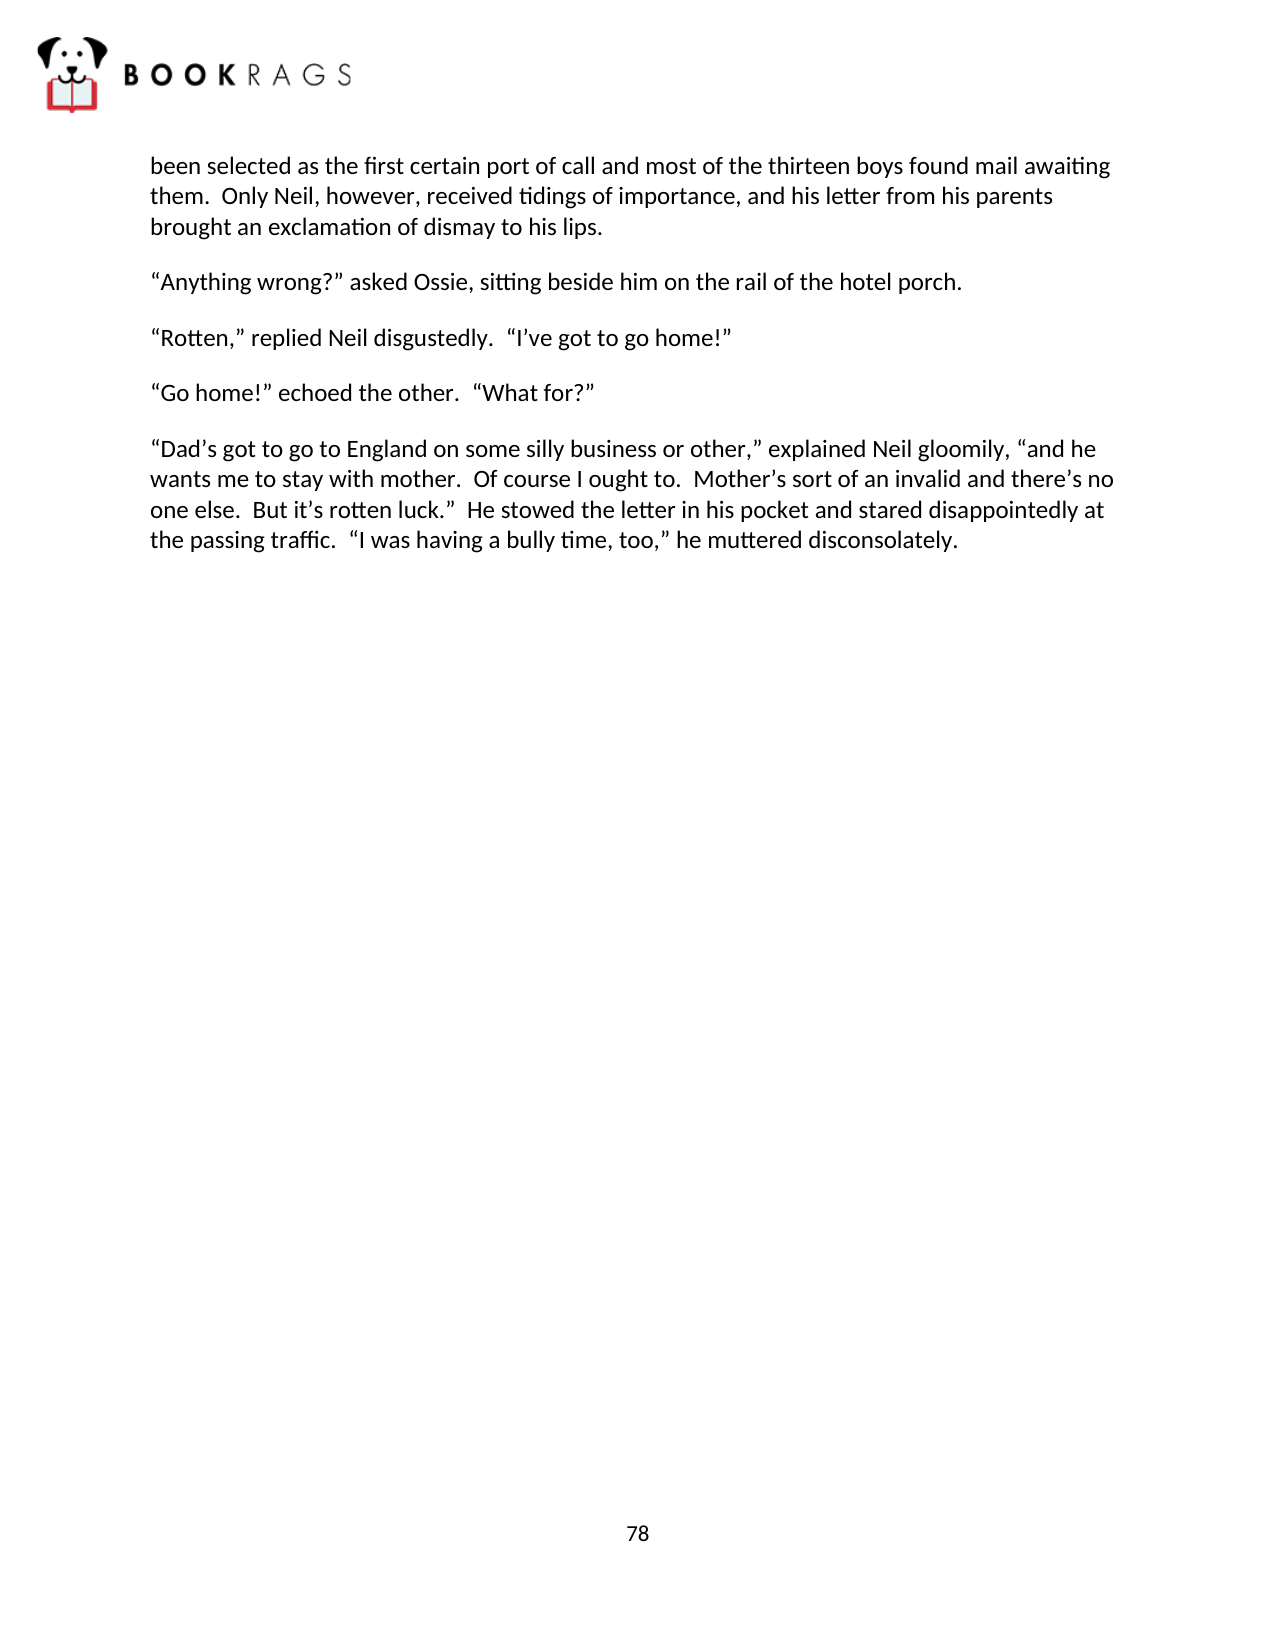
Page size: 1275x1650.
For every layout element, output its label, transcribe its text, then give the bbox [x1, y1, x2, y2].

text “Go home!” echoed the other. “What for?” [150, 378, 1125, 408]
picture [37, 37, 351, 113]
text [150, 150, 1125, 242]
text “Dad’s got to go to England on some silly business or other,” explained Neil gloomily, “and he wants me to stay with mother. Of course I ought to. Mother’s sort of an invalid and there’s no one else. But it’s rotten luck.” He stowed the letter in his pocket and stared disappointedly at the passing traffic. “I was having a bully time, too,” he muttered disconsolately. [150, 433, 1125, 555]
text “Anything wrong?” asked Ossie, sitting beside him on the rail of the hotel porch. [150, 267, 1125, 297]
text “Rotten,” replied Neil disgustedly. “I’ve got to go home!” [150, 322, 1125, 353]
